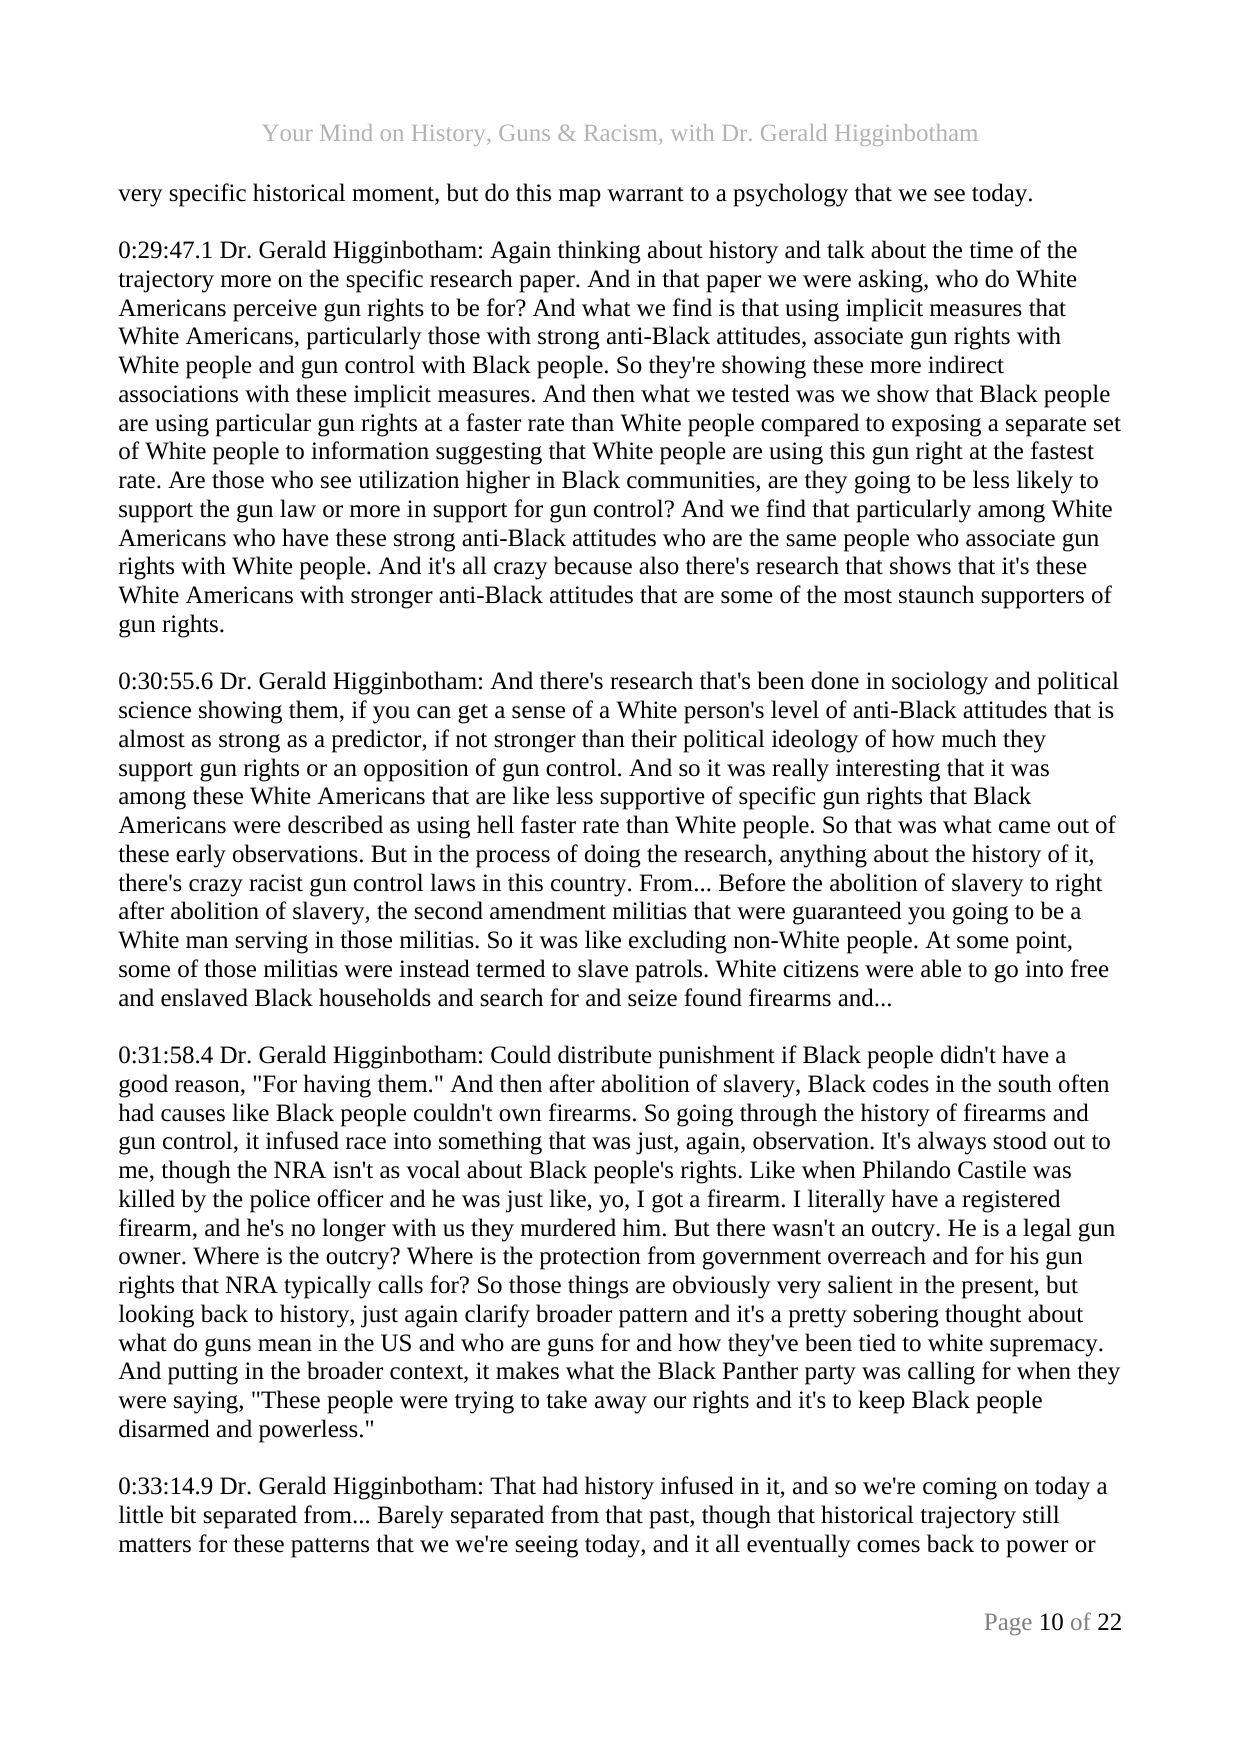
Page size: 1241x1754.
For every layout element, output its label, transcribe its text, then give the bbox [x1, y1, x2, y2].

text 0:30:55.6 Dr. Gerald Higginbotham: And there's research that's been done in sociology and political science showing them, if you can get a sense of a White person's level of anti-Black attitudes that is almost as strong as a predictor, if not stronger than their political ideology of how much they support gun rights or an opposition of gun control. And so it was really interesting that it was among these White Americans that are like less supportive of specific gun rights that Black Americans were described as using hell faster rate than White people. So that was what came out of these early observations. But in the process of doing the research, anything about the history of it, there's crazy racist gun control laws in this country. From... Before the abolition of slavery to right after abolition of slavery, the second amendment militias that were guaranteed you going to be a White man serving in those militias. So it was like excluding non-White people. At some point, some of those militias were instead termed to slave patrols. White citizens were able to go into free and enslaved Black households and search for and seize found firearms and... [118, 666, 1122, 1011]
text 0:29:47.1 Dr. Gerald Higginbotham: Again thinking about history and talk about the time of the trajectory more on the specific research paper. And in that paper we were asking, who do White Americans perceive gun rights to be for? And what we find is that using implicit measures that White Americans, particularly those with strong anti-Black attitudes, associate gun rights with White people and gun control with Black people. So they're showing these more indirect associations with these implicit measures. And then what we tested was we show that Black people are using particular gun rights at a faster rate than White people compared to exposing a separate set of White people to information suggesting that White people are using this gun right at the fastest rate. Are those who see utilization higher in Black communities, are they going to be less likely to support the gun law or more in support for gun control? And we find that particularly among White Americans who have these strong anti-Black attitudes who are the same people who associate gun rights with White people. And it's all crazy because also there's research that shows that it's these White Americans with stronger anti-Black attitudes that are some of the most staunch supporters of gun rights. [118, 235, 1122, 638]
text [118, 178, 1122, 206]
text 0:31:58.4 Dr. Gerald Higginbotham: Could distribute punishment if Black people didn't have a good reason, "For having them." And then after abolition of slavery, Black codes in the south often had causes like Black people couldn't own firearms. So going through the history of firearms and gun control, it infused race into something that was just, again, observation. It's always stood out to me, though the NRA isn't as vocal about Black people's rights. Like when Philando Castile was killed by the police officer and he was just like, yo, I got a firearm. I literally have a registered firearm, and he's no longer with us they murdered him. But there wasn't an outcry. He is a legal gun owner. Where is the outcry? Where is the protection from government overreach and for his gun rights that NRA typically calls for? So those things are obviously very salient in the present, but looking back to history, just again clarify broader pattern and it's a pretty sobering thought about what do guns mean in the US and who are guns for and how they've been tied to white supremacy. And putting in the broader context, it makes what the Black Panther party was calling for when they were saying, "These people were trying to take away our rights and it's to keep Black people disarmed and powerless." [118, 1040, 1122, 1443]
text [118, 1471, 1122, 1558]
